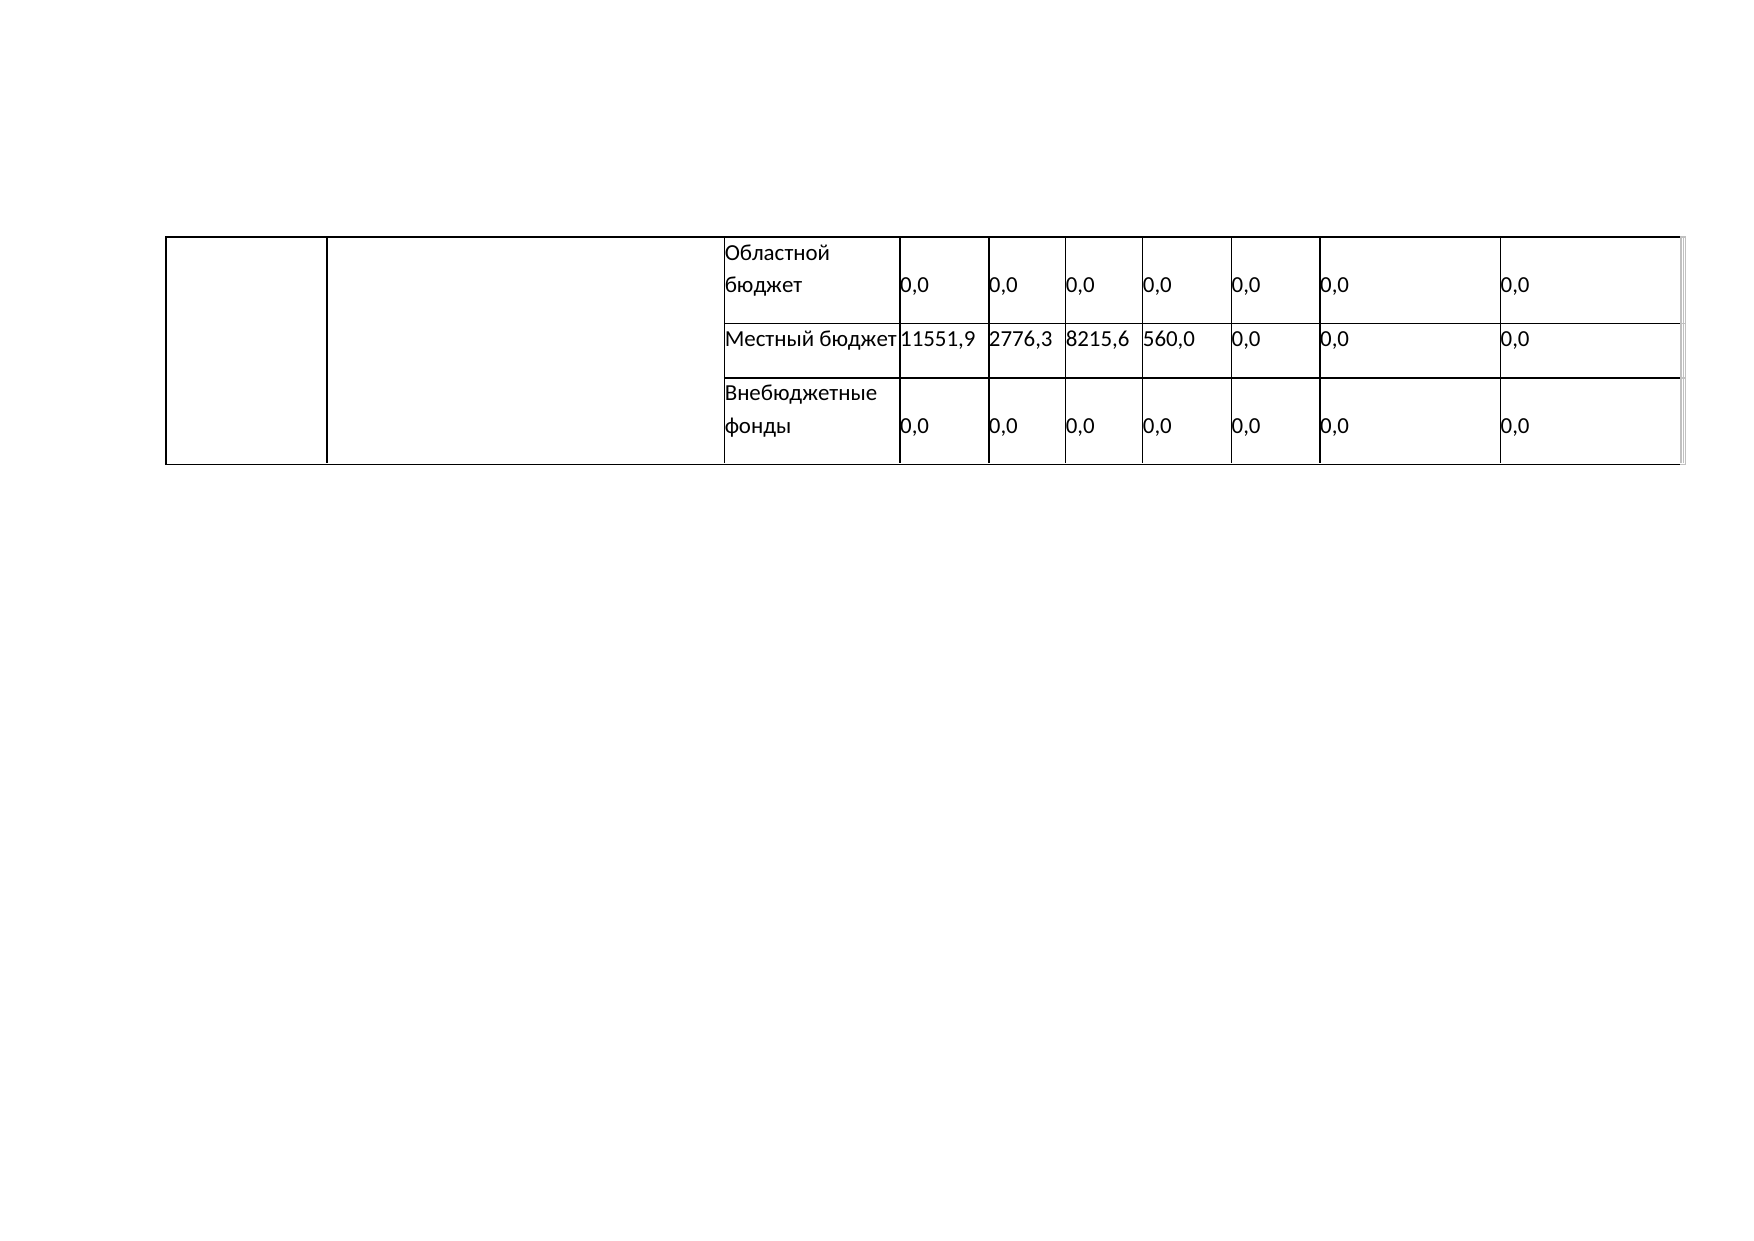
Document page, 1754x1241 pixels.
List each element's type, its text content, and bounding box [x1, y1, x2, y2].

table_cell 0,0 [990, 238, 1065, 323]
table_cell Областной бюджет [725, 238, 899, 323]
table_cell 0,0 [1501, 379, 1680, 463]
table_cell 0,0 [990, 379, 1065, 463]
table_cell 0,0 [1066, 379, 1142, 463]
table_cell 0,0 [1501, 324, 1680, 377]
table_cell 11551,9 [901, 324, 988, 377]
table_cell 560,0 [1143, 324, 1231, 377]
table_cell 0,0 [1143, 379, 1231, 463]
table_cell 0,0 [1232, 238, 1319, 323]
table_cell 0,0 [901, 238, 988, 323]
table_cell Внебюджетные фонды [725, 379, 899, 463]
table_cell 0,0 [1143, 238, 1231, 323]
table_cell 0,0 [1321, 379, 1500, 463]
table_cell 0,0 [1321, 238, 1500, 323]
table_cell 0,0 [1321, 324, 1500, 377]
table_cell 0,0 [1501, 238, 1680, 323]
table_cell 0,0 [901, 379, 988, 463]
table_cell 0,0 [1232, 324, 1319, 377]
table_cell Местный бюджет [725, 324, 899, 377]
table_cell 0,0 [1232, 379, 1319, 463]
table_cell 8215,6 [1066, 324, 1142, 377]
table_cell 0,0 [1066, 238, 1142, 323]
table_cell 2776,3 [990, 324, 1065, 377]
